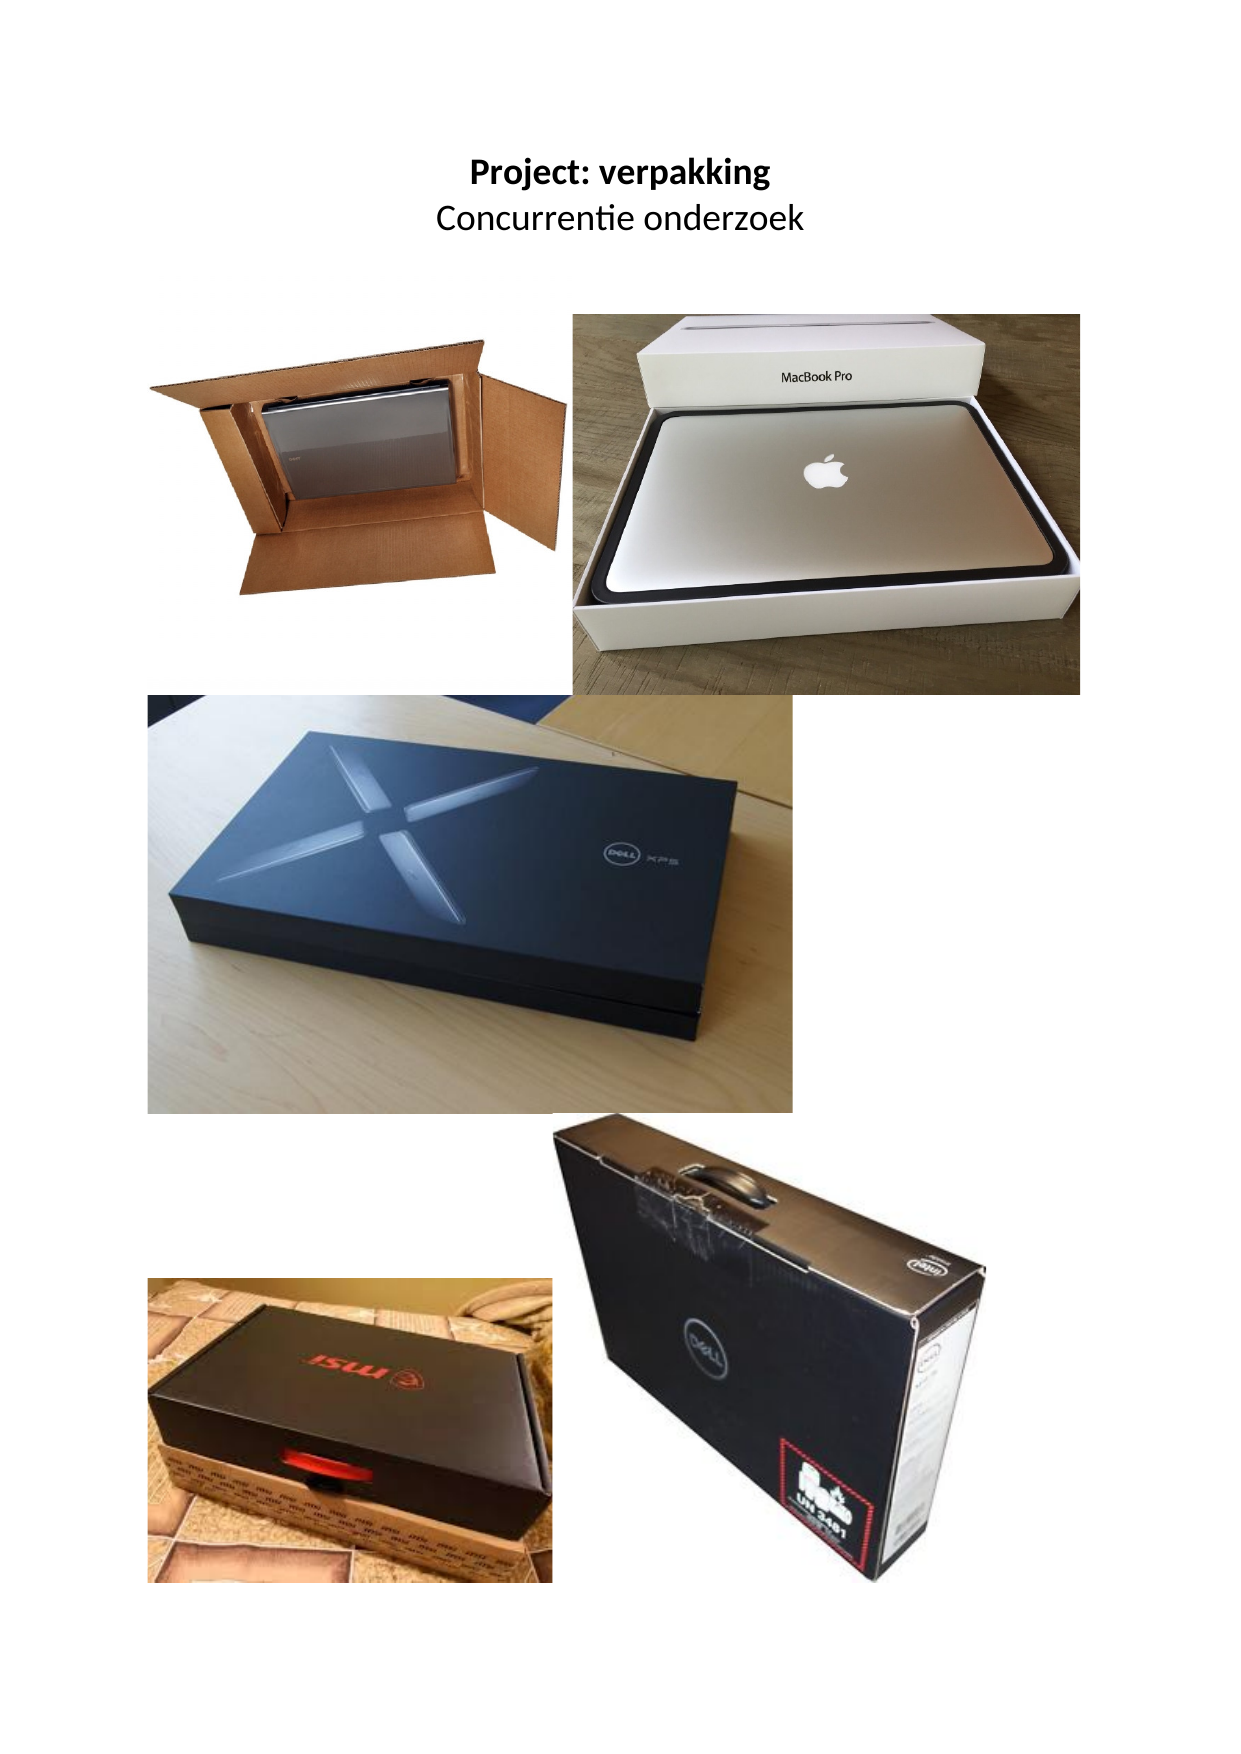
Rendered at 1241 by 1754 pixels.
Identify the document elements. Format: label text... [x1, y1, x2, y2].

text Project: verpakking [148, 148, 1093, 193]
text Concurrentie onderzoek [148, 193, 1093, 239]
picture [147, 269, 1081, 1583]
